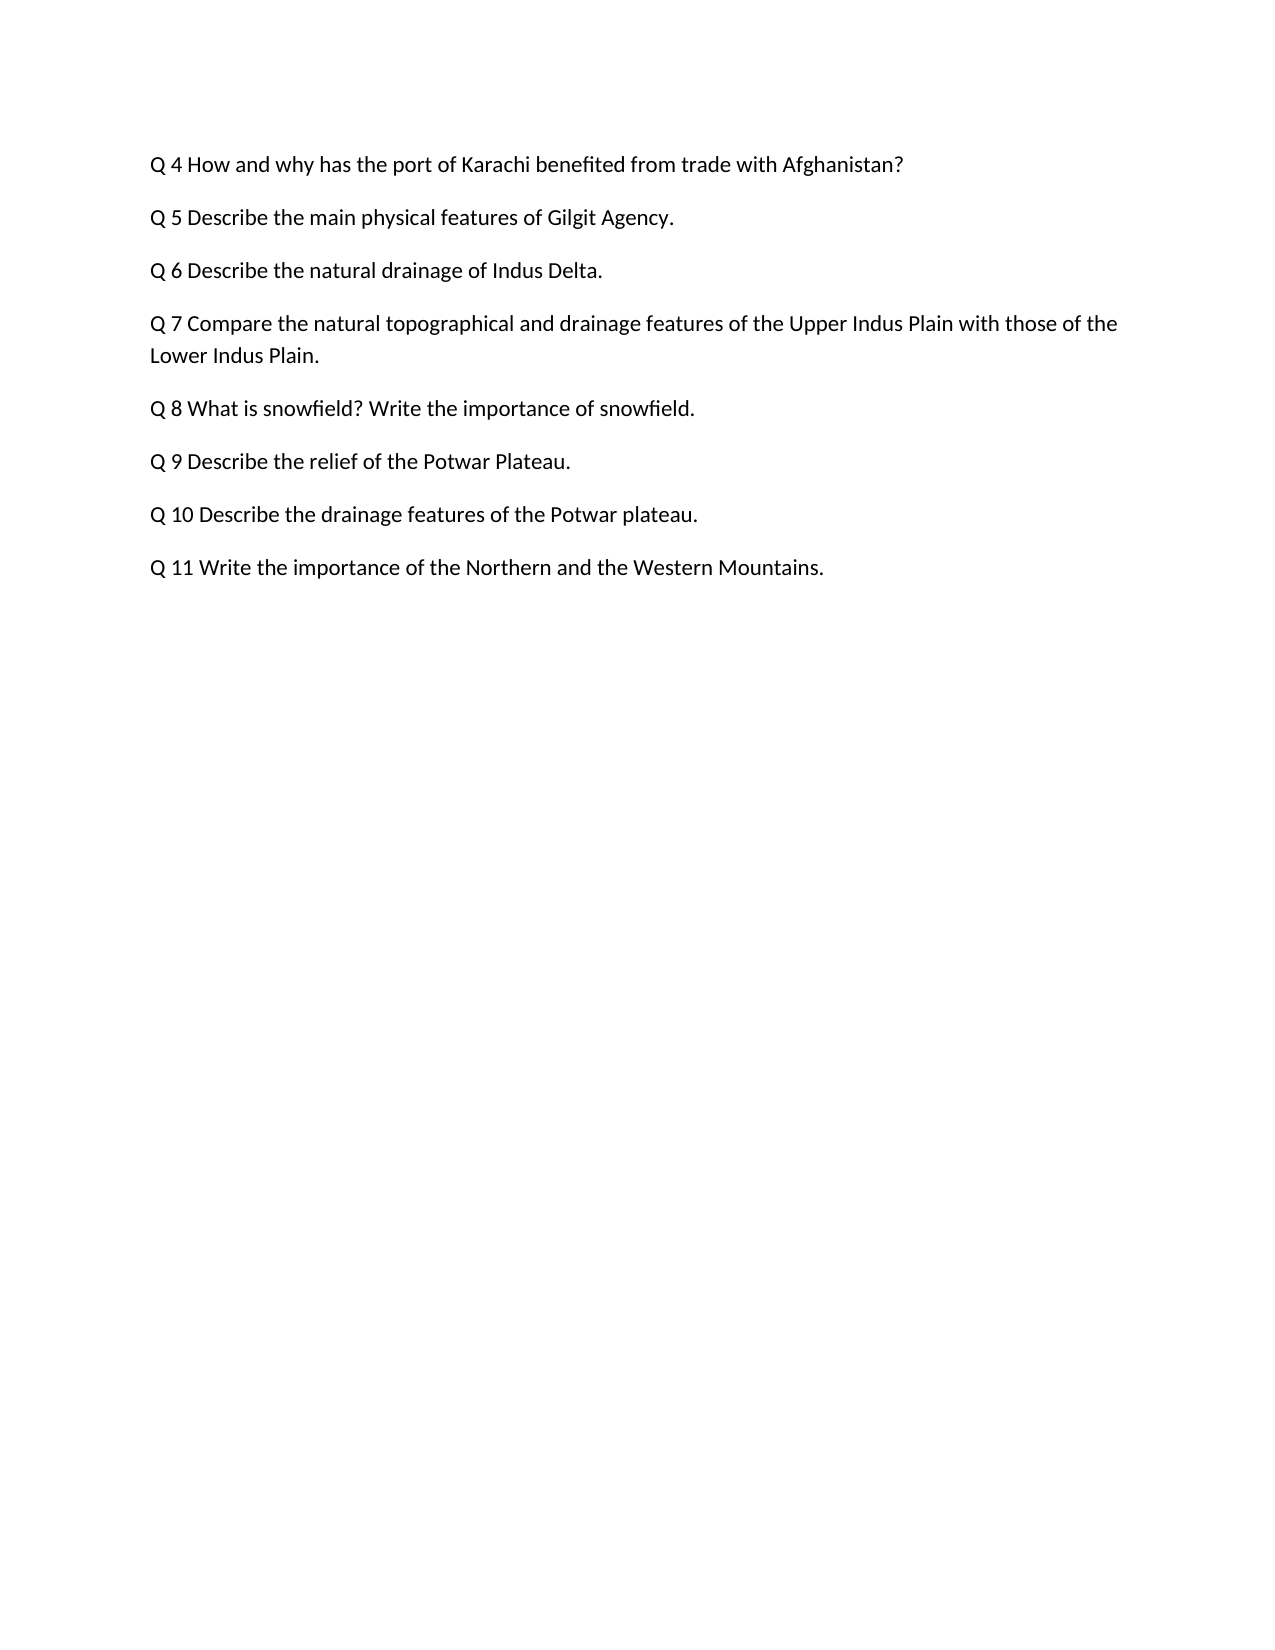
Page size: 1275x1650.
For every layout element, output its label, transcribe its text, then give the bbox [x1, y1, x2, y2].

text Q 9 Describe the relief of the Potwar Plateau. [150, 447, 1125, 475]
text Q 11 Write the importance of the Northern and the Western Mountains. [150, 553, 1125, 581]
text Q 4 How and why has the port of Karachi benefited from trade with Afghanistan? [150, 150, 1125, 178]
text Q 8 What is snowfield? Write the importance of snowfield. [150, 394, 1125, 422]
text Q 7 Compare the natural topographical and drainage features of the Upper Indus Plain with those of the Lower Indus Plain. [150, 309, 1125, 369]
text Q 5 Describe the main physical features of Gilgit Agency. [150, 203, 1125, 231]
text Q 6 Describe the natural drainage of Indus Delta. [150, 256, 1125, 284]
text Q 10 Describe the drainage features of the Potwar plateau. [150, 500, 1125, 528]
